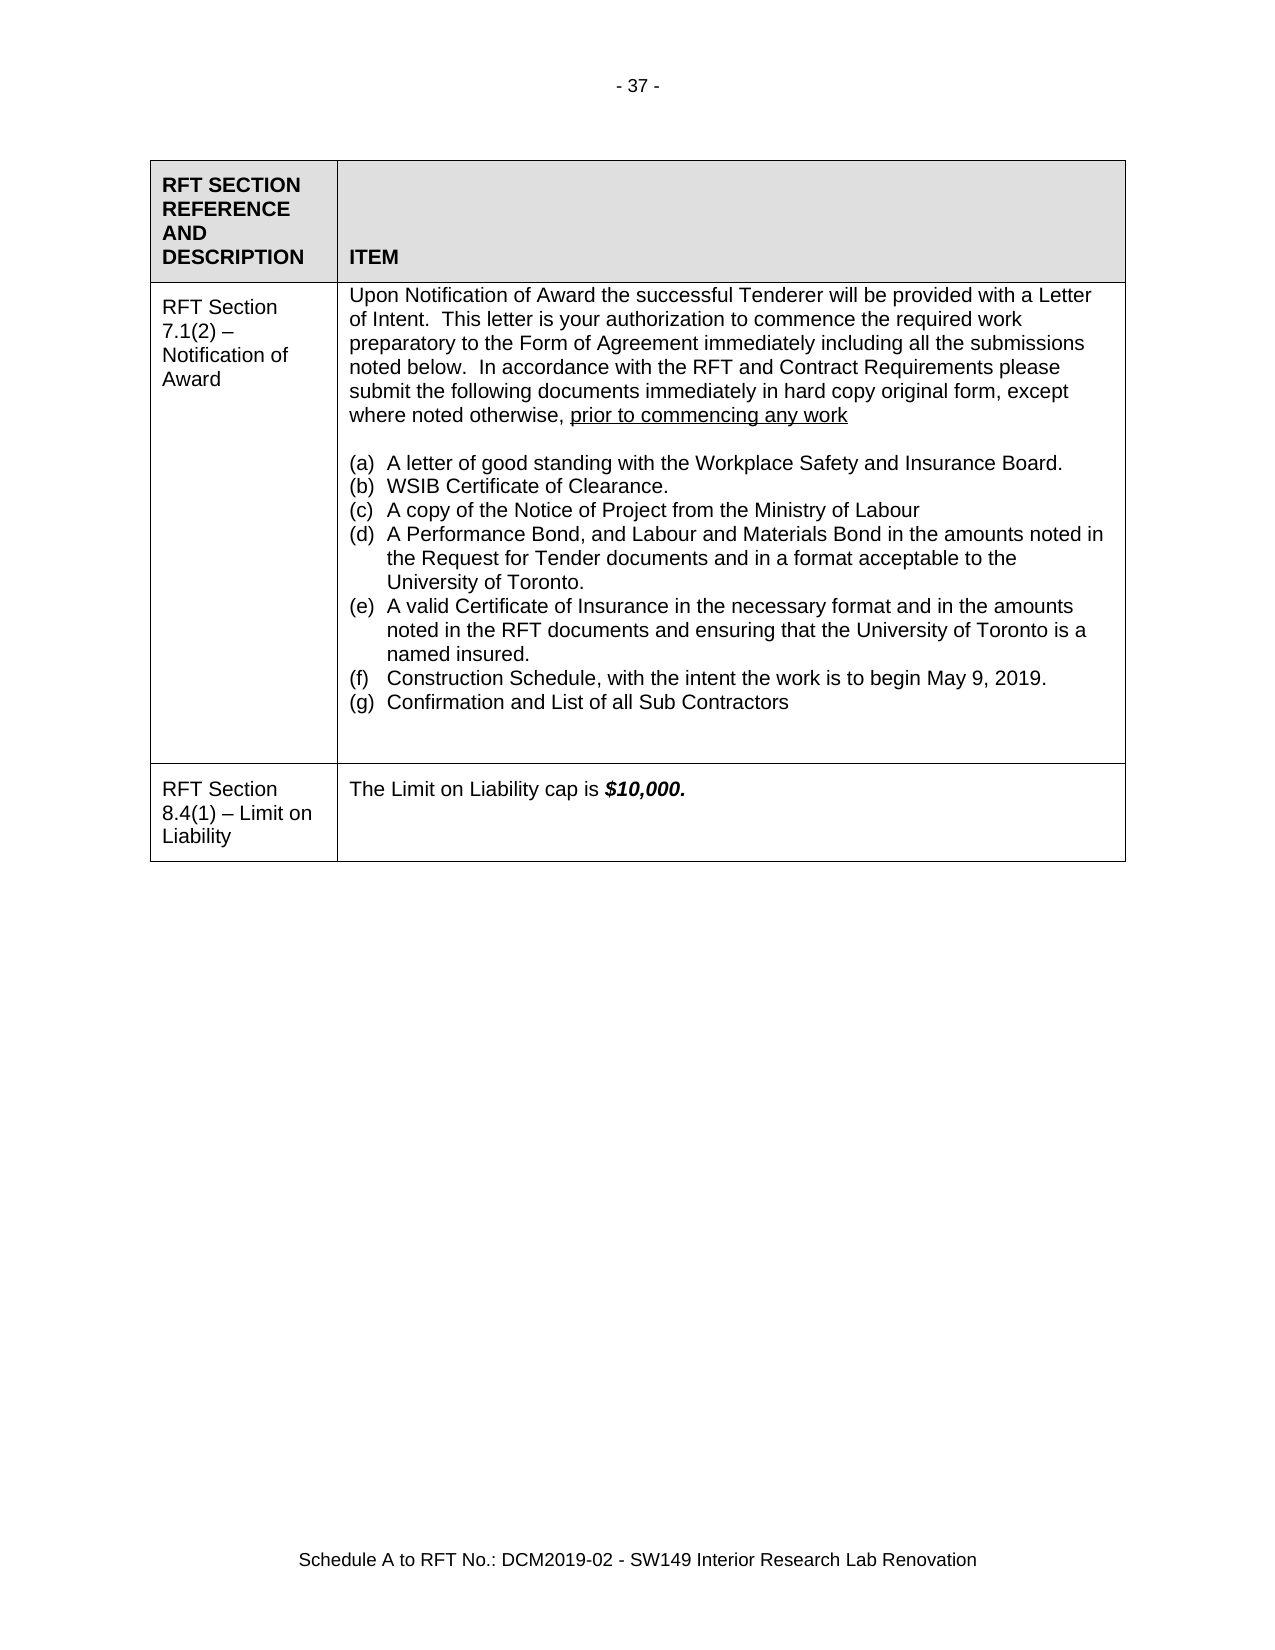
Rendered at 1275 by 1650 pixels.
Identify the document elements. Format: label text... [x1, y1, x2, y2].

table_header RFT SECTION REFERENCE AND DESCRIPTION [151, 161, 337, 282]
table_cell The Limit on Liability cap is $10,000. [338, 764, 1125, 861]
table_cell Upon Notification of Award the successful Tenderer will be provided with a Letter of Intent. This letter is your authorization to commence the required work preparatory to the Form of Agreement immediately including all the submissions noted below. In accordance with the RFT and Contract Requirements please submit the following documents immediately in hard copy original form, except where noted otherwise, prior to commencing any work A letter of good standing with the Workplace Safety and Insurance Board. WSIB Certificate of Clearance. A copy of the Notice of Project from the Ministry of Labour A Performance Bond, and Labour and Materials Bond in the amounts noted in the Request for Tender documents and in a format acceptable to the University of Toronto. A valid Certificate of Insurance in the necessary format and in the amounts noted in the RFT documents and ensuring that the University of Toronto is a named insured. Construction Schedule, with the intent the work is to begin May 9, 2019. Confirmation and List of all Sub Contractors [338, 283, 1125, 763]
table_cell RFT Section 8.4(1) – Limit on Liability [151, 764, 337, 861]
table_cell RFT Section 7.1(2) – Notification of Award [151, 283, 337, 763]
table_header ITEM [338, 161, 1125, 282]
